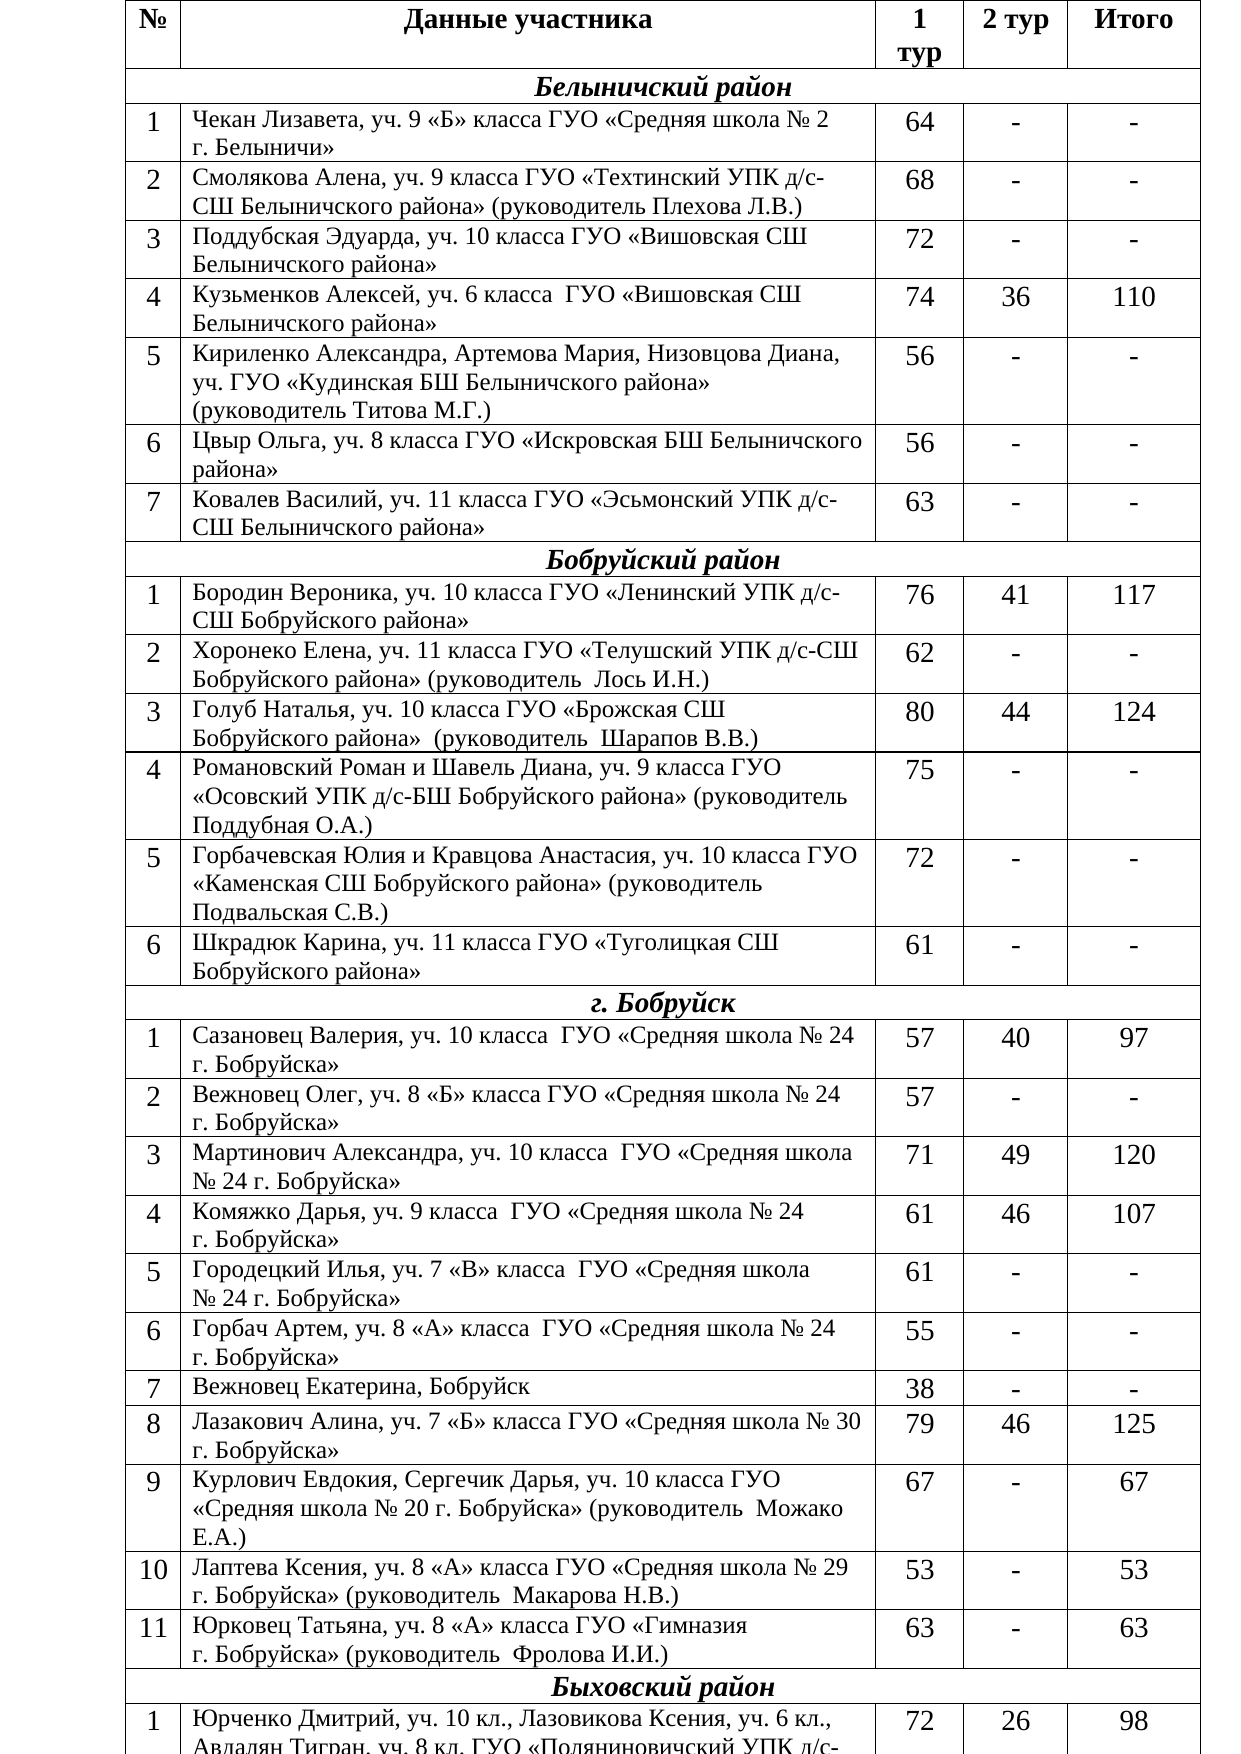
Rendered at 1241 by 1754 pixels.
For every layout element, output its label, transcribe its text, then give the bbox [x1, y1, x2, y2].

table_cell 56 [876, 425, 963, 483]
table_cell Сазановец Валерия, уч. 10 класса ГУО «Средняя школа № 24 г. Бобруйска» [181, 1020, 875, 1078]
table_cell - [964, 753, 1067, 839]
table_header 1 тур [876, 1, 963, 68]
table_cell - [1068, 338, 1200, 424]
table_cell 26 [964, 1704, 1067, 1754]
table_cell - [964, 1465, 1067, 1551]
table_cell Белыничский район [126, 69, 1200, 103]
table_cell - [1068, 162, 1200, 220]
table_cell Ковалев Василий, уч. 11 класса ГУО «Эсьмонский УПК д/с-СШ Белыничского района» [181, 484, 875, 541]
table_cell 46 [964, 1196, 1067, 1253]
table_cell Шкрадюк Карина, уч. 11 класса ГУО «Туголицкая СШ Бобруйского района» [181, 927, 875, 984]
table_cell 72 [876, 840, 963, 926]
table_header № [126, 1, 180, 68]
table_cell г. Бобруйск [126, 986, 1200, 1019]
table_cell Чекан Лизавета, уч. 9 «Б» класса ГУО «Средняя школа № 2 г. Белыничи» [181, 104, 875, 161]
table_cell - [964, 1371, 1067, 1405]
table_cell 125 [1068, 1406, 1200, 1463]
table_cell 79 [876, 1406, 963, 1463]
table_cell - [964, 1313, 1067, 1370]
table_cell 63 [1068, 1610, 1200, 1668]
table_cell 40 [964, 1020, 1067, 1078]
table_cell 4 [126, 753, 180, 839]
table_cell 2 [126, 162, 180, 220]
table_cell Городецкий Илья, уч. 7 «В» класса ГУО «Средняя школа № 24 г. Бобруйска» [181, 1254, 875, 1312]
table_cell 8 [126, 1406, 180, 1463]
table_cell Поддубская Эдуарда, уч. 10 класса ГУО «Вишовская СШ Белыничского района» [181, 221, 875, 278]
table_cell 2 [126, 1079, 180, 1136]
table_cell Лаптева Ксения, уч. 8 «А» класса ГУО «Средняя школа № 29 г. Бобруйска» (руководитель Макарова Н.В.) [181, 1552, 875, 1609]
table_cell - [1068, 425, 1200, 483]
table_cell 53 [876, 1552, 963, 1609]
table_cell 74 [876, 279, 963, 337]
table_cell 63 [876, 484, 963, 541]
table_cell Бобруйский район [126, 542, 1200, 576]
table_cell Лазакович Алина, уч. 7 «Б» класса ГУО «Средняя школа № 30 г. Бобруйска» [181, 1406, 875, 1463]
table_cell 110 [1068, 279, 1200, 337]
table_cell - [964, 1552, 1067, 1609]
table_cell 63 [876, 1610, 963, 1668]
table_cell Вежновец Олег, уч. 8 «Б» класса ГУО «Средняя школа № 24 г. Бобруйска» [181, 1079, 875, 1136]
table_cell 56 [876, 338, 963, 424]
table_cell Голуб Наталья, уч. 10 класса ГУО «Брожская СШ Бобруйского района» (руководитель Шарапов В.В.) [181, 694, 875, 751]
table_cell - [964, 927, 1067, 984]
table_cell - [964, 104, 1067, 161]
table_cell Цвыр Ольга, уч. 8 класса ГУО «Искровская БШ Белыничского района» [181, 425, 875, 483]
table_cell 61 [876, 1254, 963, 1312]
table_cell 72 [876, 221, 963, 278]
table_cell 67 [1068, 1465, 1200, 1551]
table_cell 53 [1068, 1552, 1200, 1609]
table_cell 97 [1068, 1020, 1200, 1078]
table_cell - [1068, 1313, 1200, 1370]
table_cell 7 [126, 1371, 180, 1405]
table_cell - [964, 162, 1067, 220]
table_cell 4 [126, 279, 180, 337]
table_cell 61 [876, 1196, 963, 1253]
table_header Итого [1068, 1, 1200, 68]
table_cell 11 [126, 1610, 180, 1668]
table_cell - [964, 635, 1067, 693]
table_cell - [1068, 104, 1200, 161]
table_header Данные участника [181, 1, 875, 68]
table_header 2 тур [964, 1, 1067, 68]
table_cell 38 [876, 1371, 963, 1405]
table_cell 1 [126, 1704, 180, 1754]
table_cell 75 [876, 753, 963, 839]
table_cell 117 [1068, 577, 1200, 634]
table_cell - [964, 338, 1067, 424]
table_cell Комяжко Дарья, уч. 9 класса ГУО «Средняя школа № 24 г. Бобруйска» [181, 1196, 875, 1253]
table_cell - [964, 484, 1067, 541]
table_cell 4 [126, 1196, 180, 1253]
table_cell Кириленко Александра, Артемова Мария, Низовцова Диана, уч. ГУО «Кудинская БШ Белыничского района» (руководитель Титова М.Г.) [181, 338, 875, 424]
table_cell 57 [876, 1079, 963, 1136]
table_cell 1 [126, 577, 180, 634]
table_cell 71 [876, 1137, 963, 1195]
table_cell - [964, 425, 1067, 483]
table_cell 76 [876, 577, 963, 634]
table_cell 6 [126, 927, 180, 984]
table_cell 49 [964, 1137, 1067, 1195]
table_cell Горбач Артем, уч. 8 «А» класса ГУО «Средняя школа № 24 г. Бобруйска» [181, 1313, 875, 1370]
table_cell 2 [126, 635, 180, 693]
table_cell Горбачевская Юлия и Кравцова Анастасия, уч. 10 класса ГУО «Каменская СШ Бобруйского района» (руководитель Подвальская С.В.) [181, 840, 875, 926]
table_cell 5 [126, 338, 180, 424]
table_cell 57 [876, 1020, 963, 1078]
table_cell Смолякова Алена, уч. 9 класса ГУО «Техтинский УПК д/с-СШ Белыничского района» (руководитель Плехова Л.В.) [181, 162, 875, 220]
table_cell - [1068, 840, 1200, 926]
table_cell Кузьменков Алексей, уч. 6 класса ГУО «Вишовская СШ Белыничского района» [181, 279, 875, 337]
table_cell Курлович Евдокия, Сергечик Дарья, уч. 10 класса ГУО «Средняя школа № 20 г. Бобруйска» (руководитель Можако Е.А.) [181, 1465, 875, 1551]
table_cell 3 [126, 221, 180, 278]
table_cell Вежновец Екатерина, Бобруйск [181, 1371, 875, 1405]
table_cell - [1068, 1254, 1200, 1312]
table_cell 67 [876, 1465, 963, 1551]
table_cell 7 [126, 484, 180, 541]
table_cell 5 [126, 840, 180, 926]
table_cell 10 [126, 1552, 180, 1609]
table_cell - [964, 221, 1067, 278]
table_cell Быховский район [126, 1669, 1200, 1702]
table_cell 120 [1068, 1137, 1200, 1195]
table_cell - [1068, 484, 1200, 541]
table_cell - [1068, 753, 1200, 839]
table_cell - [1068, 1371, 1200, 1405]
table_cell - [964, 1079, 1067, 1136]
table_cell Юрковец Татьяна, уч. 8 «А» класса ГУО «Гимназия г. Бобруйска» (руководитель Фролова И.И.) [181, 1610, 875, 1668]
table_cell 3 [126, 1137, 180, 1195]
table_cell - [1068, 927, 1200, 984]
table_cell 41 [964, 577, 1067, 634]
table_cell 98 [1068, 1704, 1200, 1754]
table_cell 3 [126, 694, 180, 751]
table_cell 55 [876, 1313, 963, 1370]
table_cell 80 [876, 694, 963, 751]
table_cell 9 [126, 1465, 180, 1551]
table_cell 44 [964, 694, 1067, 751]
table_cell Мартинович Александра, уч. 10 класса ГУО «Средняя школа № 24 г. Бобруйска» [181, 1137, 875, 1195]
table_cell 61 [876, 927, 963, 984]
table_cell Бородин Вероника, уч. 10 класса ГУО «Ленинский УПК д/с-СШ Бобруйского района» [181, 577, 875, 634]
table_cell - [964, 840, 1067, 926]
table_cell 107 [1068, 1196, 1200, 1253]
table_cell - [1068, 221, 1200, 278]
table_cell 72 [876, 1704, 963, 1754]
table_cell 6 [126, 425, 180, 483]
table_cell 36 [964, 279, 1067, 337]
table_cell 64 [876, 104, 963, 161]
table_cell Романовский Роман и Шавель Диана, уч. 9 класса ГУО «Осовский УПК д/с-БШ Бобруйского района» (руководитель Поддубная О.А.) [181, 753, 875, 839]
table_cell - [1068, 1079, 1200, 1136]
table_cell 124 [1068, 694, 1200, 751]
table_cell - [964, 1610, 1067, 1668]
table_cell 46 [964, 1406, 1067, 1463]
table_cell 62 [876, 635, 963, 693]
table_cell 1 [126, 104, 180, 161]
table_cell 5 [126, 1254, 180, 1312]
table_cell - [964, 1254, 1067, 1312]
table_cell 1 [126, 1020, 180, 1078]
table_cell - [1068, 635, 1200, 693]
table_cell Юрченко Дмитрий, уч. 10 кл., Лазовикова Ксения, уч. 6 кл., Авдалян Тигран, уч. 8 кл. ГУО «Поляниновичский УПК д/с-СШ» (кружок «Юные экскурсоводы», руководитель Воробьев Г.О.) [181, 1704, 875, 1754]
table_cell Хоронеко Елена, уч. 11 класса ГУО «Телушский УПК д/с-СШ Бобруйского района» (руководитель Лось И.Н.) [181, 635, 875, 693]
table_cell 68 [876, 162, 963, 220]
table_cell 6 [126, 1313, 180, 1370]
